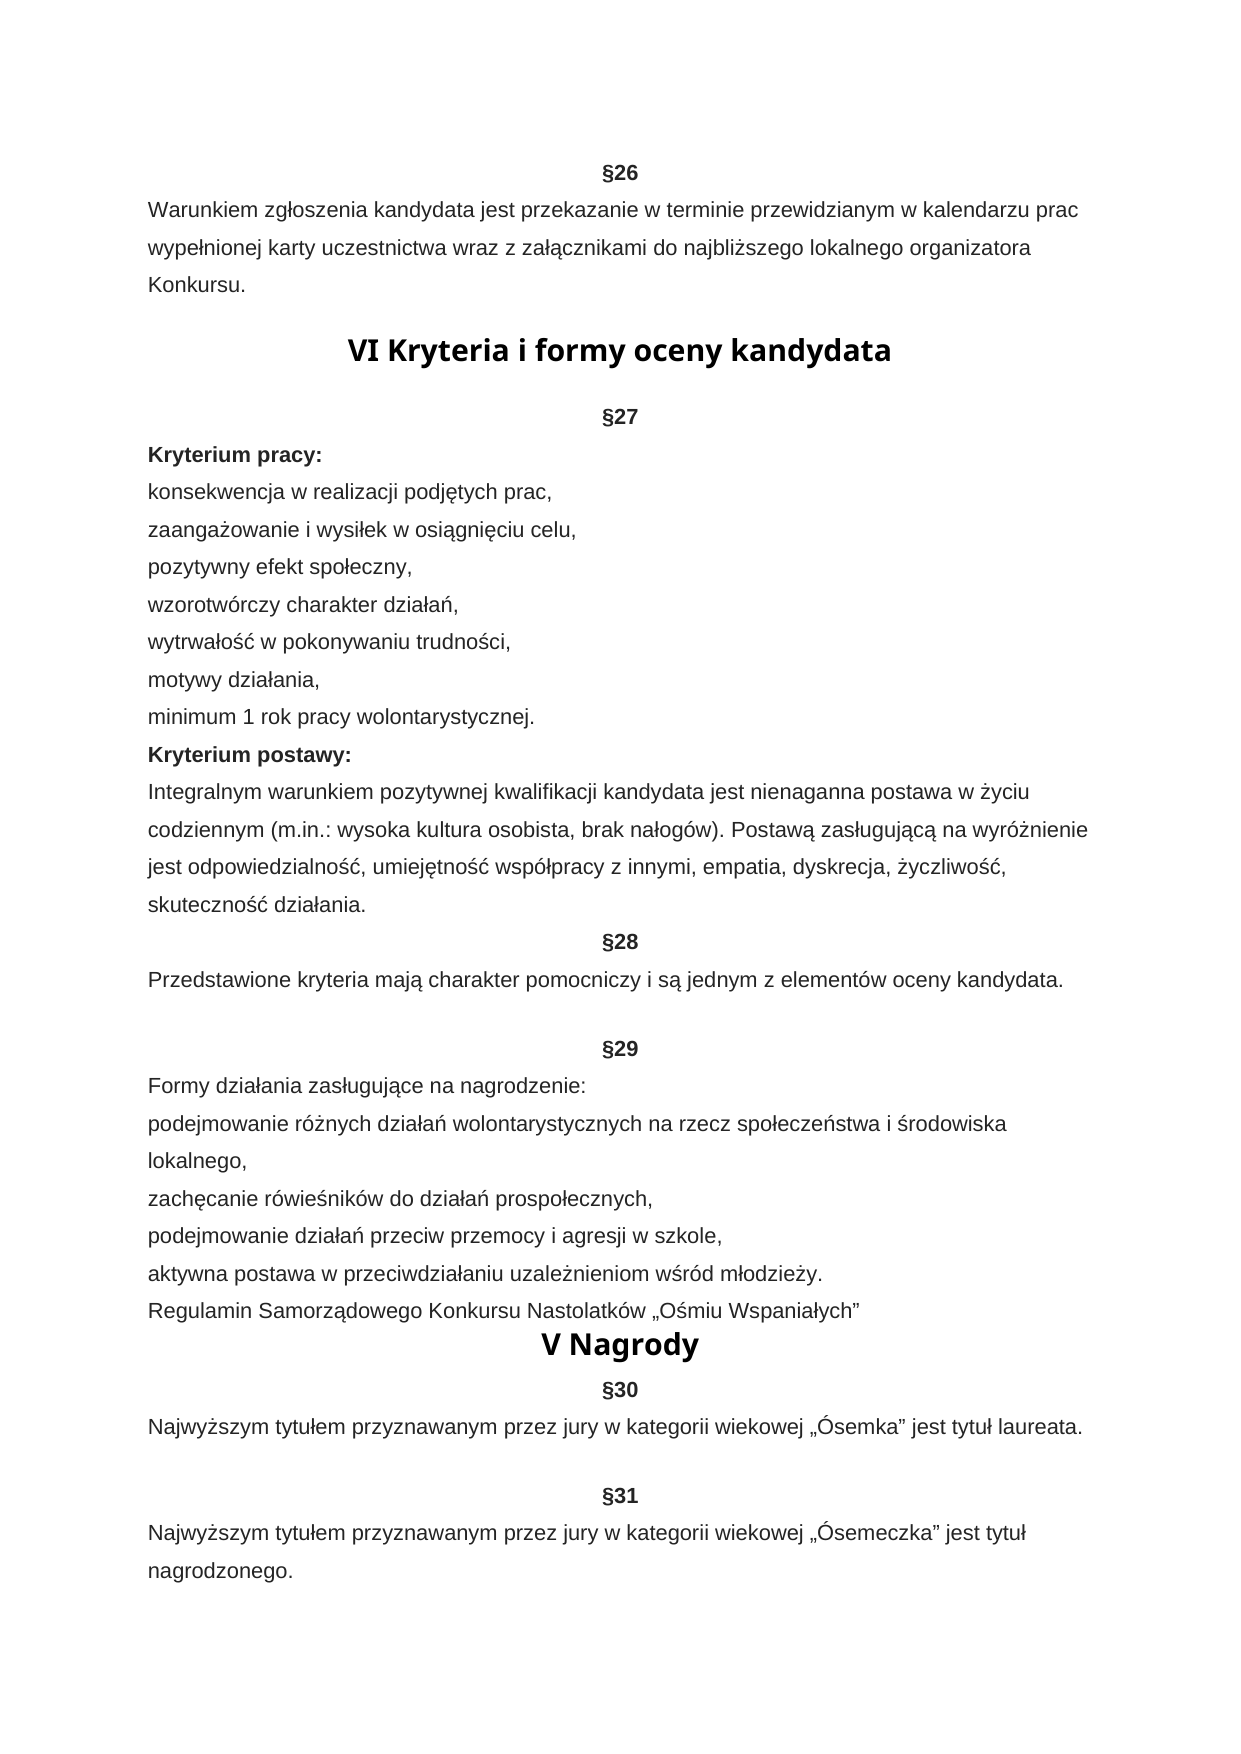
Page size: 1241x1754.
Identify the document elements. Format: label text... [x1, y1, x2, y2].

text V Nagrody [148, 1323, 1093, 1364]
text §30 [148, 1364, 1093, 1402]
text Przedstawione kryteria mają charakter pomocniczy i są jednym z elementów oceny kandydata. [148, 954, 1093, 992]
text VI Kryteria i formy oceny kandydata [148, 329, 1093, 370]
text Najwyższym tytułem przyznawanym przez jury w kategorii wiekowej „Ósemeczka” jest tytuł nagrodzonego. [148, 1508, 1093, 1583]
text Kryterium postawy: Integralnym warunkiem pozytywnej kwalifikacji kandydata jest nienaganna postawa w życiu codziennym (m.in.: wysoka kultura osobista, brak nałogów). Postawą zasługującą na wyróżnienie jest odpowiedzialność, umiejętność współpracy z innymi, empatia, dyskrecja, życzliwość, skuteczność działania. [148, 729, 1093, 917]
text §28 [148, 917, 1093, 954]
text §31 [148, 1471, 1093, 1508]
text §27 [148, 392, 1093, 429]
text Warunkiem zgłoszenia kandydata jest przekazanie w terminie przewidzianym w kalendarzu prac wypełnionej karty uczestnictwa wraz z załącznikami do najbliższego lokalnego organizatora Konkursu. [148, 185, 1093, 298]
text Kryterium pracy: konsekwencja w realizacji podjętych prac, zaangażowanie i wysiłek w osiągnięciu celu, pozytywny efekt społeczny, wzorotwórczy charakter działań, wytrwałość w pokonywaniu trudności, motywy działania, minimum 1 rok pracy wolontarystycznej. [148, 429, 1093, 729]
text §26 [148, 148, 1093, 185]
text §29 [148, 1023, 1093, 1061]
text Formy działania zasługujące na nagrodzenie: podejmowanie różnych działań wolontarystycznych na rzecz społeczeństwa i środowiska lokalnego, zachęcanie rówieśników do działań prospołecznych, podejmowanie działań przeciw przemocy i agresji w szkole, aktywna postawa w przeciwdziałaniu uzależnieniom wśród młodzieży. Regulamin Samorządowego Konkursu Nastolatków „Ośmiu Wspaniałych” [148, 1061, 1093, 1323]
text Najwyższym tytułem przyznawanym przez jury w kategorii wiekowej „Ósemka” jest tytuł laureata. [148, 1402, 1093, 1439]
